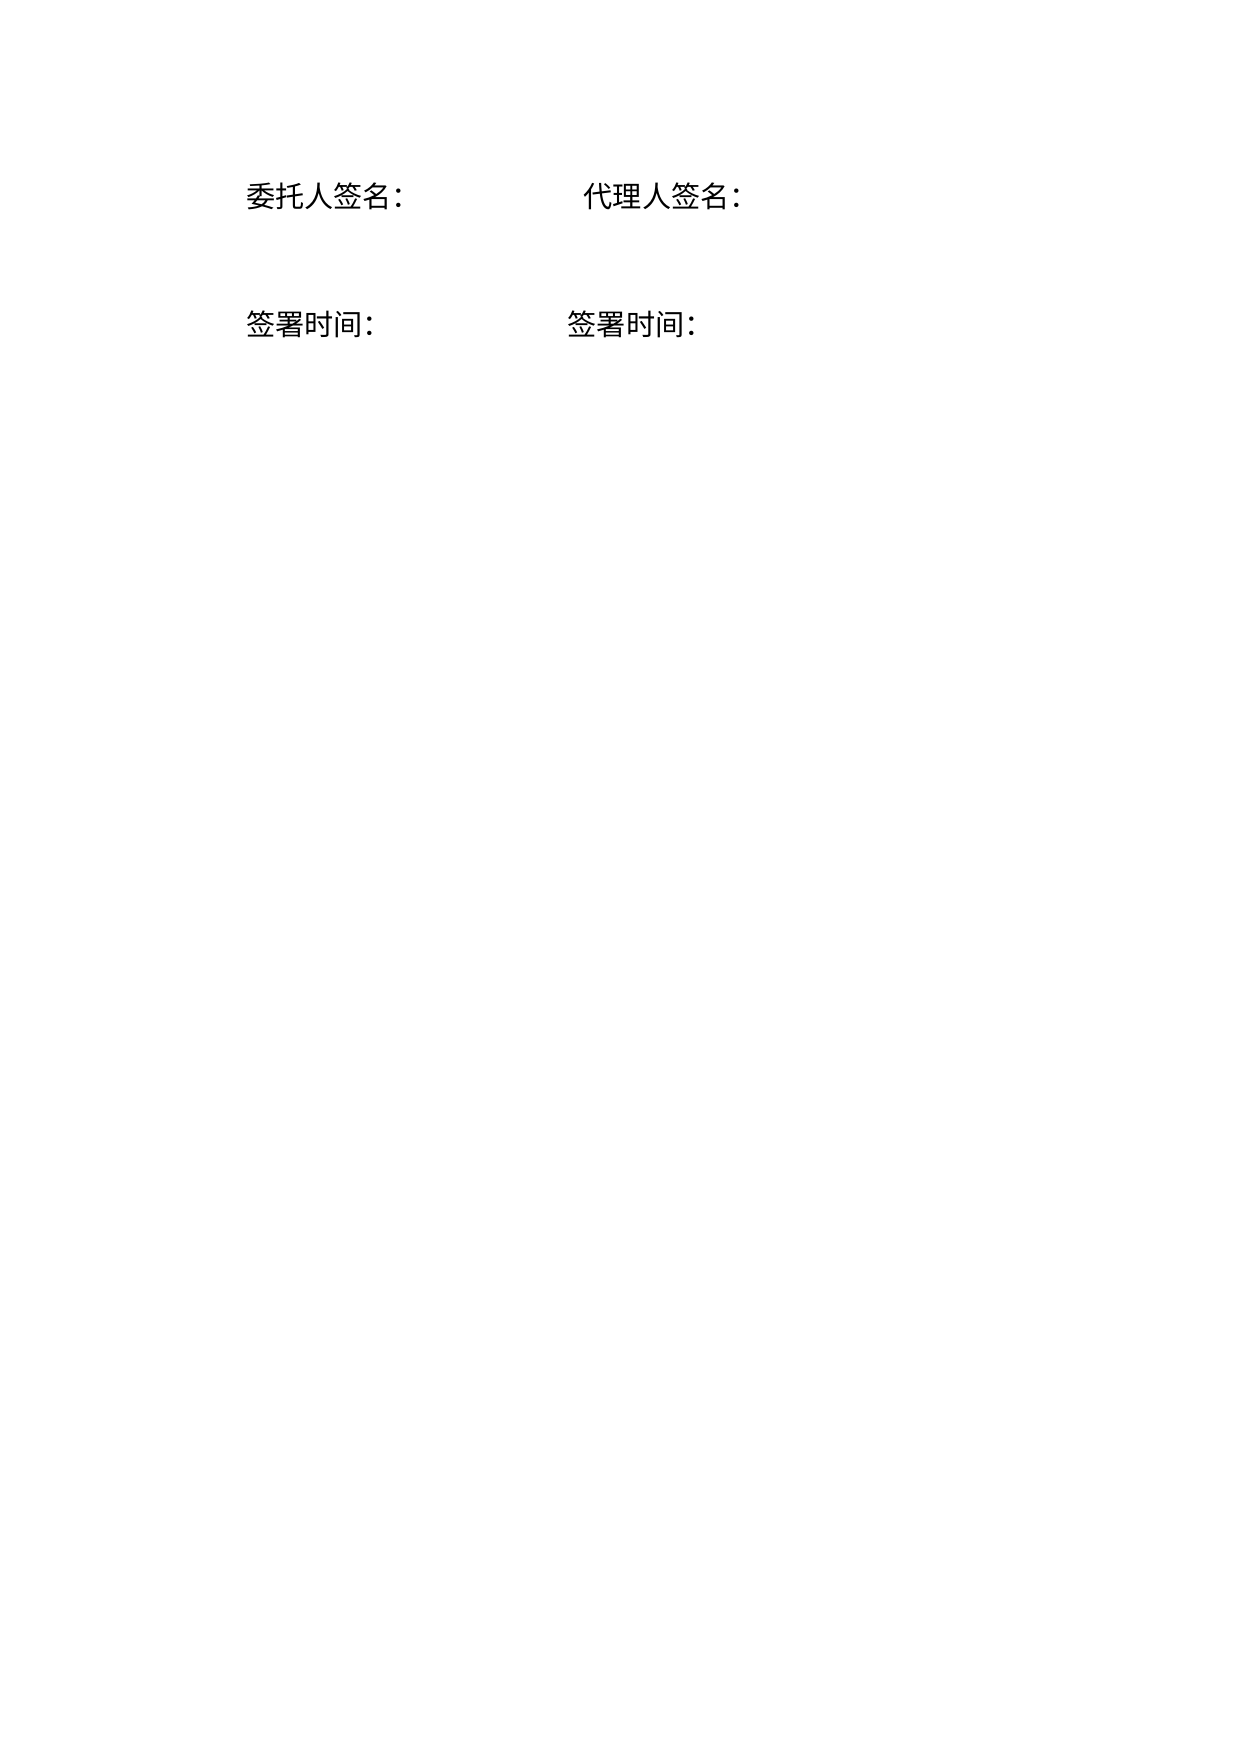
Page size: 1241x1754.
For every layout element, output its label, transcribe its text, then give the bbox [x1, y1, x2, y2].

text 委托人签名： 代理人签名： [187, 162, 1053, 227]
text 签署时间： 签署时间： [187, 290, 1053, 355]
